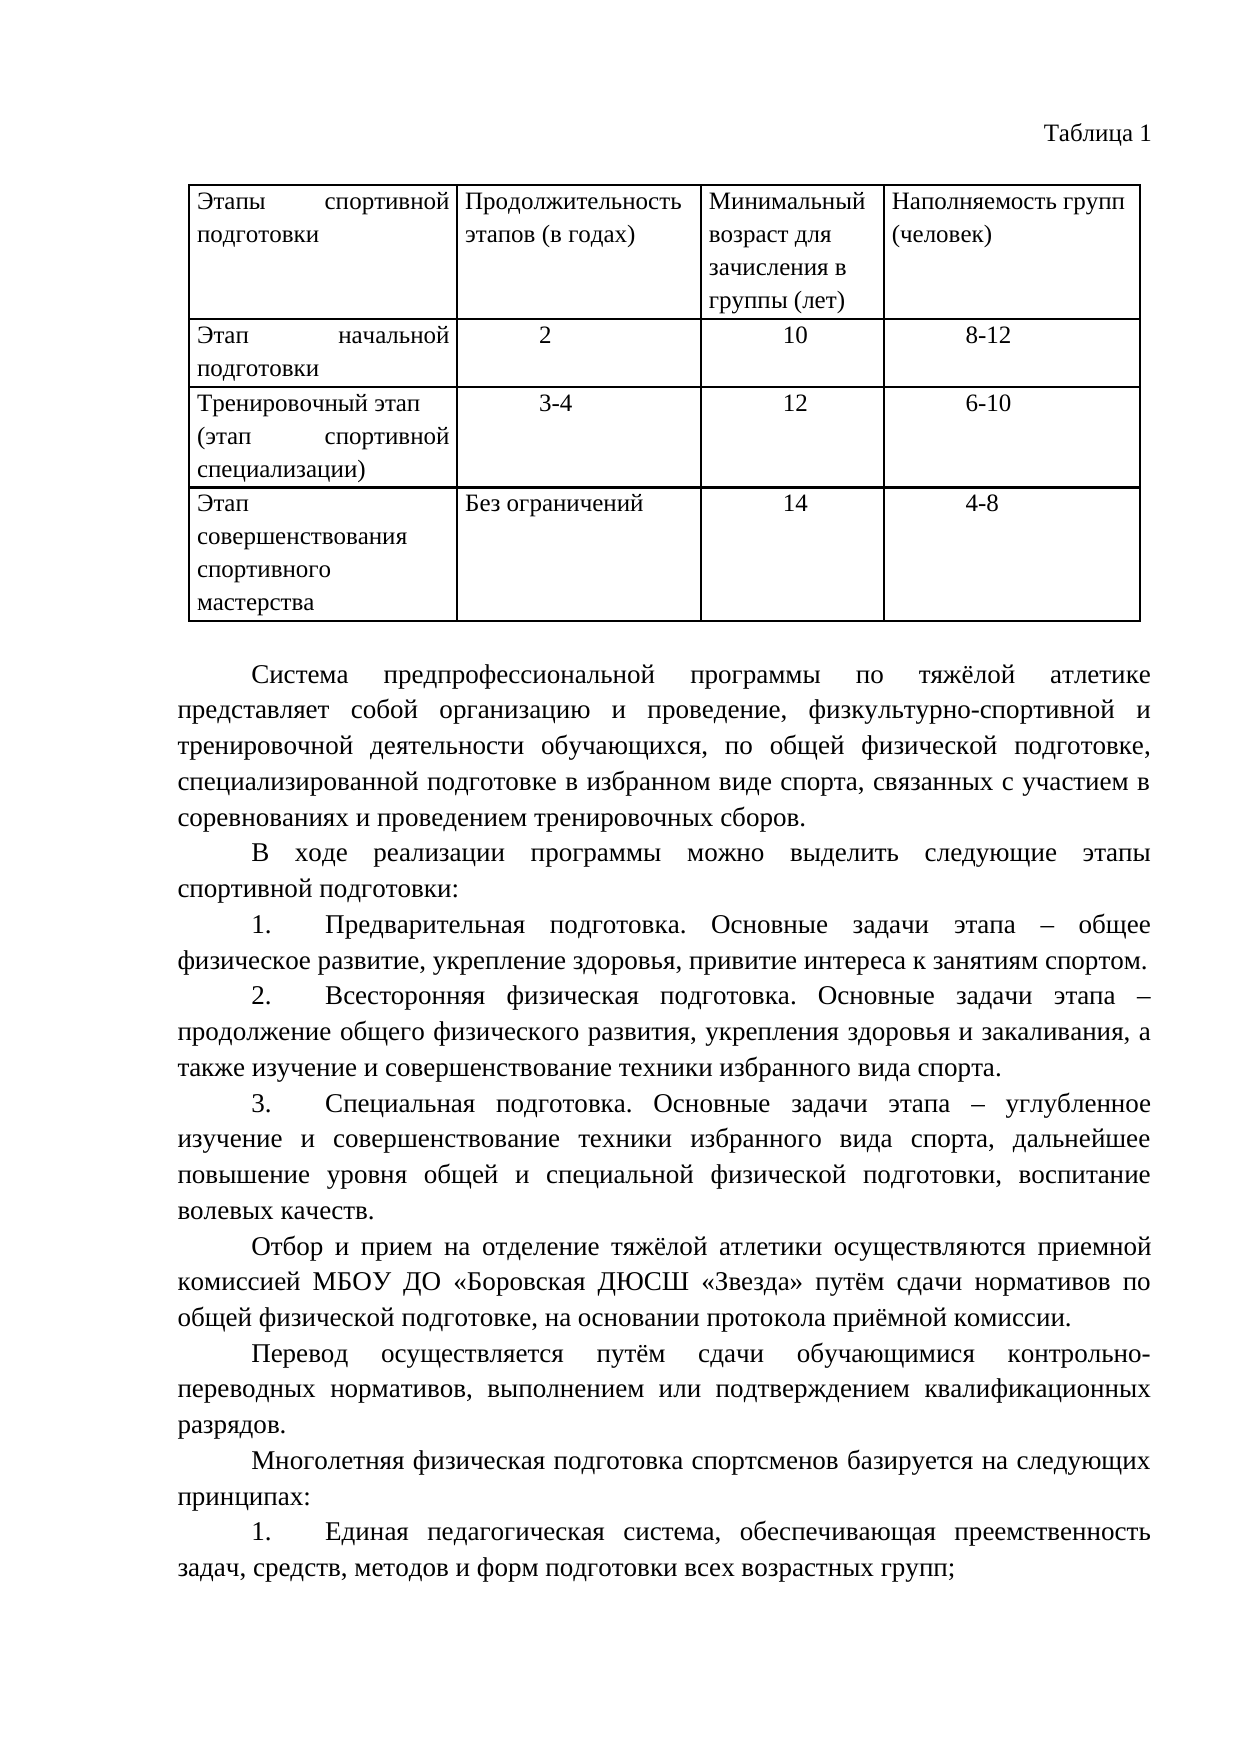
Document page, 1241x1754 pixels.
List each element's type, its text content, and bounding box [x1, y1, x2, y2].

table_header Продолжительность этапов (в годах) [458, 186, 700, 318]
text Отбор и прием на отделение тяжёлой атлетики осуществляются приемной комиссией МБОУ ДО «Боровская ДЮСШ «Звезда» путём сдачи нормативов по общей физической подготовке, на основании протокола приёмной комиссии. [177, 1229, 1152, 1332]
text Многолетняя физическая подготовка спортсменов базируется на следующих принципах: [177, 1444, 1152, 1511]
table_cell Тренировочный этап (этап спортивной специализации) [190, 388, 456, 486]
list Предварительная подготовка. Основные задачи этапа – общее физическое развитие, укрепление здоровья, привитие интереса к занятиям спортом. [177, 908, 1152, 975]
table_header Минимальный возраст для зачисления в группы (лет) [702, 186, 883, 318]
table_cell 12 [702, 388, 883, 486]
list Всесторонняя физическая подготовка. Основные задачи этапа – продолжение общего физического развития, укрепления здоровья и закаливания, а также изучение и совершенствование техники избранного вида спорта. [177, 979, 1152, 1082]
text Таблица 1 [177, 118, 1152, 147]
table_cell 6-10 [885, 388, 1139, 486]
list Специальная подготовка. Основные задачи этапа – углубленное изучение и совершенствование техники избранного вида спорта, дальнейшее повышение уровня общей и специальной физической подготовки, воспитание волевых качеств. [177, 1087, 1152, 1225]
table_cell 8-12 [885, 320, 1139, 386]
text Система предпрофессиональной программы по тяжёлой атлетике представляет собой организацию и проведение, физкультурно-спортивной и тренировочной деятельности обучающихся, по общей физической подготовке, специализированной подготовке в избранном виде спорта, связанных с участием в соревнованиях и проведением тренировочных сборов. [177, 658, 1152, 832]
list Единая педагогическая система, обеспечивающая преемственность задач, средств, методов и форм подготовки всех возрастных групп; [177, 1515, 1152, 1582]
text Перевод осуществляется путём сдачи обучающимися контрольно-переводных нормативов, выполнением или подтверждением квалификационных разрядов. [177, 1337, 1152, 1439]
table_cell 10 [702, 320, 883, 386]
table_cell 2 [458, 320, 700, 386]
table_cell 4-8 [885, 489, 1139, 620]
table_cell Этап начальной подготовки [190, 320, 456, 386]
table_header Наполняемость групп (человек) [885, 186, 1139, 318]
table_cell Без ограничений [458, 489, 700, 620]
table_cell 14 [702, 489, 883, 620]
table_header Этапы спортивной подготовки [190, 186, 456, 318]
table_cell 3-4 [458, 388, 700, 486]
text В ходе реализации программы можно выделить следующие этапы спортивной подготовки: [177, 837, 1152, 903]
table_cell Этап совершенствования спортивного мастерства [190, 489, 456, 620]
